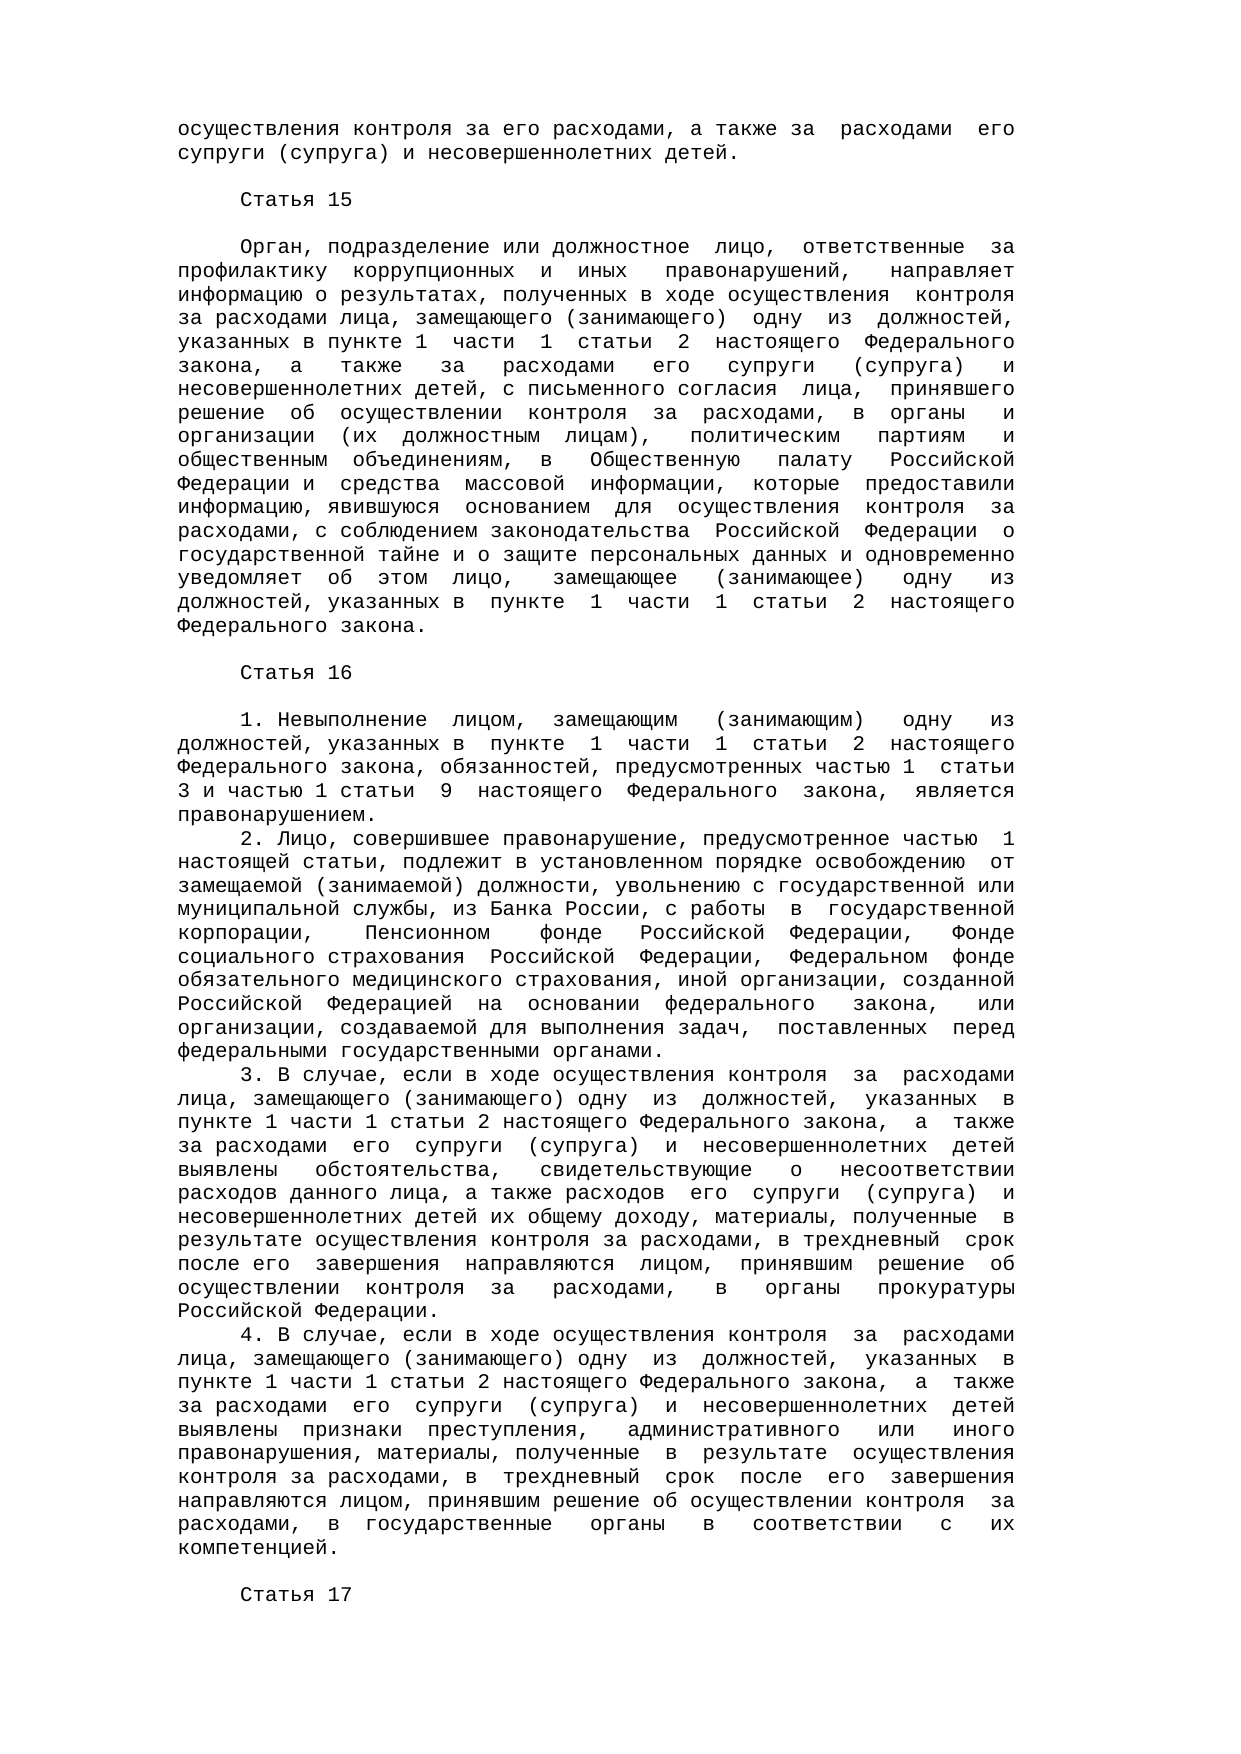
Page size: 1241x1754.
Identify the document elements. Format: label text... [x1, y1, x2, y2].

text указанных в пункте 1 части 1 статьи 2 настоящего Федерального [177, 331, 1152, 354]
text Статья 17 [177, 1584, 1152, 1608]
text за расходами его супруги (супруга) и несовершеннолетних детей [177, 1395, 1152, 1419]
text Федерального закона, обязанностей, предусмотренных частью 1 статьи [177, 757, 1152, 780]
text расходами, с соблюдением законодательства Российской Федерации о [177, 520, 1152, 544]
text государственной тайне и о защите персональных данных и одновременно [177, 544, 1152, 567]
text контроля за расходами, в трехдневный срок после его завершения [177, 1466, 1152, 1489]
text профилактику коррупционных и иных правонарушений, направляет [177, 260, 1152, 284]
text несовершеннолетних детей их общему доходу, материалы, полученные в [177, 1206, 1152, 1229]
text организации (их должностным лицам), политическим партиям и [177, 426, 1152, 449]
text лица, замещающего (занимающего) одну из должностей, указанных в [177, 1348, 1152, 1371]
text федеральными государственными органами. [177, 1040, 1152, 1064]
text обязательного медицинского страхования, иной организации, созданной [177, 969, 1152, 993]
text за расходами его супруги (супруга) и несовершеннолетних детей [177, 1135, 1152, 1158]
text несовершеннолетних детей, с письменного согласия лица, принявшего [177, 378, 1152, 402]
text Статья 16 [177, 662, 1152, 686]
text выявлены обстоятельства, свидетельствующие о несоответствии [177, 1158, 1152, 1182]
text осуществления контроля за его расходами, а также за расходами его [177, 118, 1152, 142]
text Орган, подразделение или должностное лицо, ответственные за [177, 236, 1152, 260]
text информацию о результатах, полученных в ходе осуществления контроля [177, 284, 1152, 307]
text корпорации, Пенсионном фонде Российской Федерации, Фонде [177, 922, 1152, 946]
text осуществлении контроля за расходами, в органы прокуратуры [177, 1277, 1152, 1300]
text замещаемой (занимаемой) должности, увольнению с государственной или [177, 875, 1152, 898]
text уведомляет об этом лицо, замещающее (занимающее) одну из [177, 567, 1152, 591]
text расходами, в государственные органы в соответствии с их [177, 1513, 1152, 1537]
text пункте 1 части 1 статьи 2 настоящего Федерального закона, а также [177, 1111, 1152, 1135]
text Федерального закона. [177, 615, 1152, 638]
text закона, а также за расходами его супруги (супруга) и [177, 354, 1152, 378]
text лица, замещающего (занимающего) одну из должностей, указанных в [177, 1088, 1152, 1111]
text настоящей статьи, подлежит в установленном порядке освобождению от [177, 851, 1152, 875]
text правонарушения, материалы, полученные в результате осуществления [177, 1442, 1152, 1466]
text решение об осуществлении контроля за расходами, в органы и [177, 402, 1152, 426]
text должностей, указанных в пункте 1 части 1 статьи 2 настоящего [177, 591, 1152, 615]
text Российской Федерации. [177, 1300, 1152, 1324]
text компетенцией. [177, 1537, 1152, 1561]
text социального страхования Российской Федерации, Федеральном фонде [177, 946, 1152, 969]
text Статья 15 [177, 189, 1152, 213]
text должностей, указанных в пункте 1 части 1 статьи 2 настоящего [177, 733, 1152, 757]
text выявлены признаки преступления, административного или иного [177, 1419, 1152, 1442]
text правонарушением. [177, 804, 1152, 827]
text 3. В случае, если в ходе осуществления контроля за расходами [177, 1064, 1152, 1088]
text направляются лицом, принявшим решение об осуществлении контроля за [177, 1489, 1152, 1513]
text 2. Лицо, совершившее правонарушение, предусмотренное частью 1 [177, 827, 1152, 851]
text после его завершения направляются лицом, принявшим решение об [177, 1253, 1152, 1277]
text Федерации и средства массовой информации, которые предоставили [177, 473, 1152, 496]
text за расходами лица, замещающего (занимающего) одну из должностей, [177, 307, 1152, 331]
text информацию, явившуюся основанием для осуществления контроля за [177, 496, 1152, 520]
text 4. В случае, если в ходе осуществления контроля за расходами [177, 1324, 1152, 1348]
text 1. Невыполнение лицом, замещающим (занимающим) одну из [177, 709, 1152, 733]
text результате осуществления контроля за расходами, в трехдневный срок [177, 1229, 1152, 1253]
text Российской Федерацией на основании федерального закона, или [177, 993, 1152, 1017]
text муниципальной службы, из Банка России, с работы в государственной [177, 898, 1152, 922]
text организации, создаваемой для выполнения задач, поставленных перед [177, 1017, 1152, 1040]
text общественным объединениям, в Общественную палату Российской [177, 449, 1152, 473]
text расходов данного лица, а также расходов его супруги (супруга) и [177, 1182, 1152, 1206]
text супруги (супруга) и несовершеннолетних детей. [177, 142, 1152, 165]
text пункте 1 части 1 статьи 2 настоящего Федерального закона, а также [177, 1371, 1152, 1395]
text 3 и частью 1 статьи 9 настоящего Федерального закона, является [177, 780, 1152, 804]
